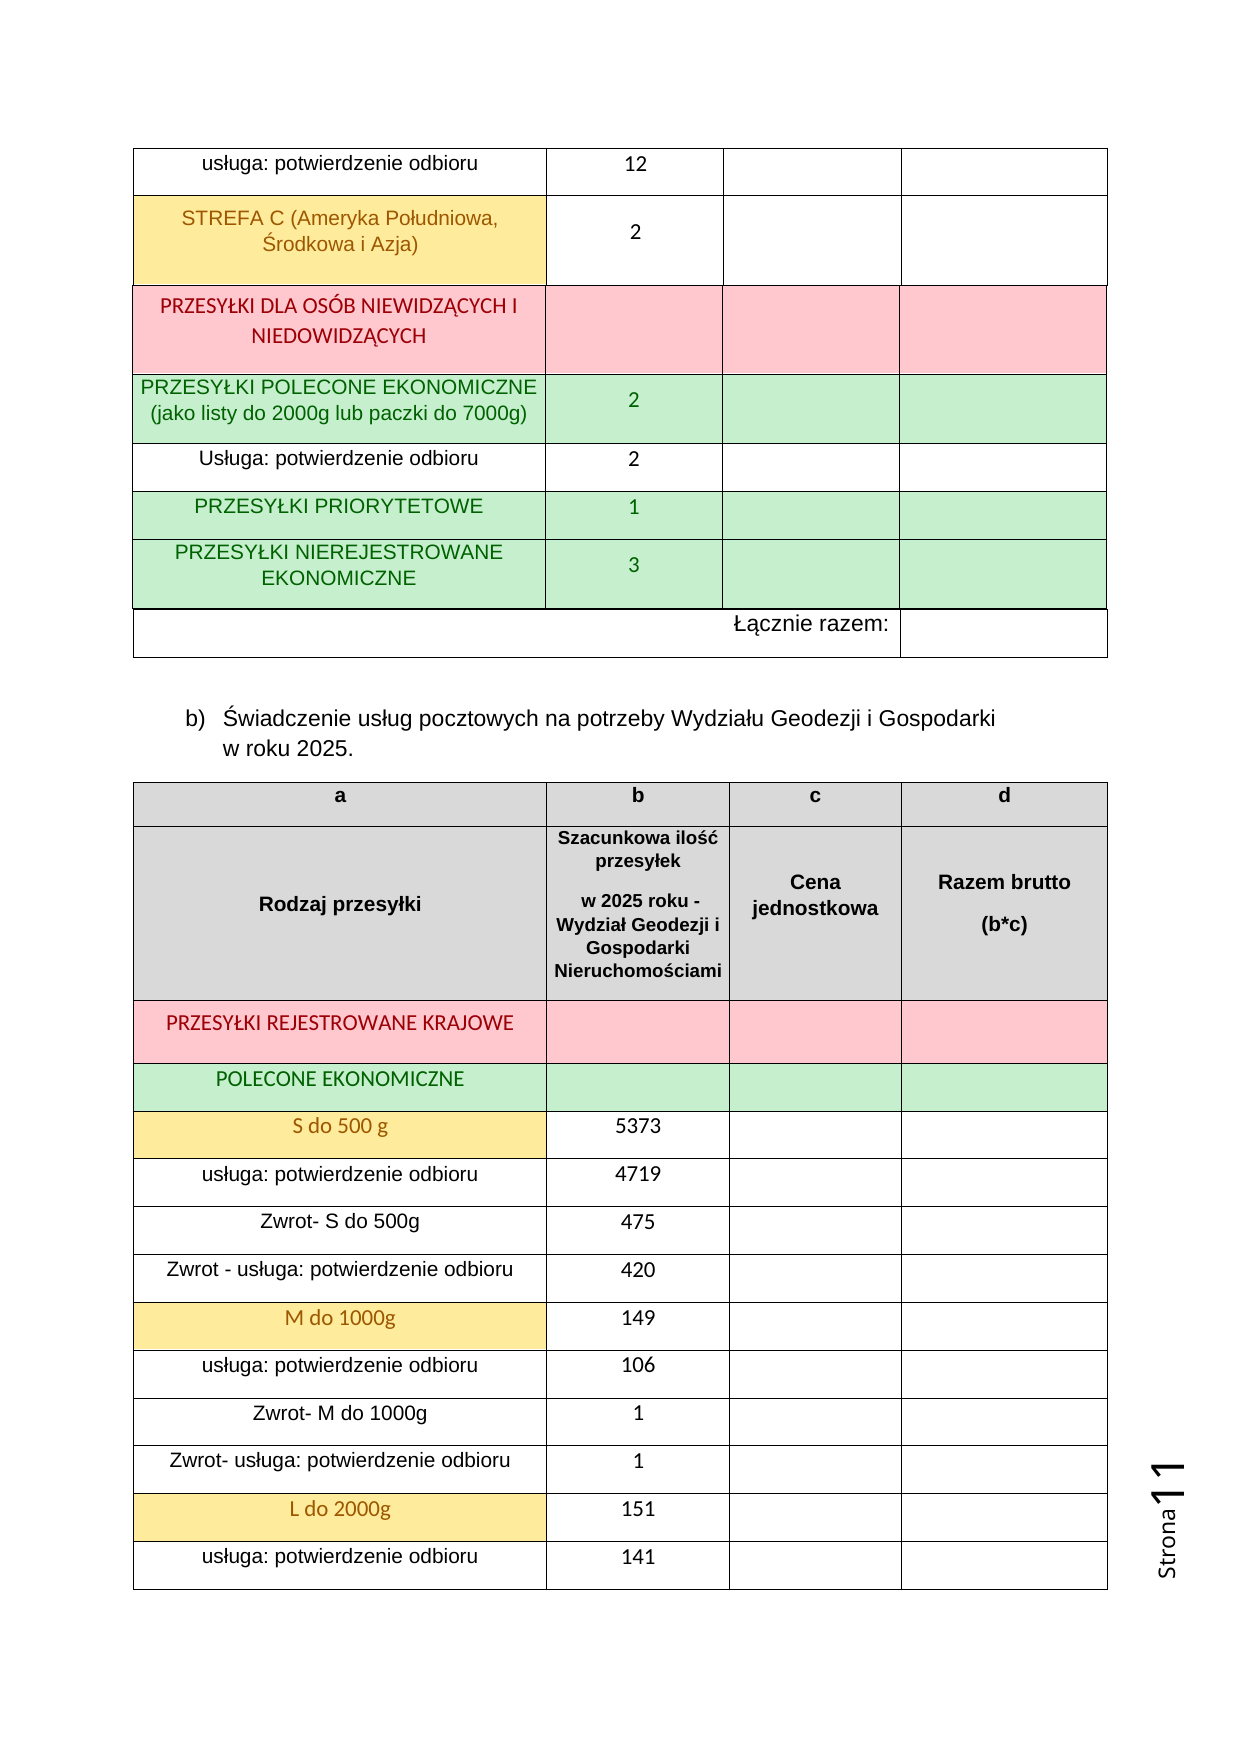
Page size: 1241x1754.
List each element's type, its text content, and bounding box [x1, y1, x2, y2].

table_cell [730, 1207, 901, 1254]
table_cell [902, 1255, 1107, 1302]
table_header Łącznie razem: [134, 610, 900, 657]
table_header d [902, 783, 1107, 826]
table_cell [900, 540, 1106, 608]
table_cell POLECONE EKONOMICZNE [134, 1064, 546, 1111]
table_cell [730, 1542, 901, 1589]
table_cell PRZESYŁKI NIEREJESTROWANE EKONOMICZNE [133, 540, 545, 608]
table_cell 2 [546, 444, 722, 491]
table_cell usługa: potwierdzenie odbioru [134, 1351, 546, 1397]
table_cell [902, 1542, 1107, 1589]
table_cell [547, 1064, 729, 1111]
table_cell [723, 375, 899, 443]
table_cell Zwrot - usługa: potwierdzenie odbioru [134, 1255, 546, 1302]
table_cell [730, 1001, 901, 1063]
table_cell [902, 1112, 1107, 1158]
table_cell [902, 1399, 1107, 1445]
table_cell [730, 1351, 901, 1397]
table_cell [547, 1001, 729, 1063]
table_cell M do 1000g [134, 1303, 546, 1349]
list Świadczenie usług pocztowych na potrzeby Wydziału Geodezji i Gospodarki [185, 705, 1093, 732]
table_cell [902, 1446, 1107, 1493]
table_cell 2 [546, 375, 722, 443]
table_cell [900, 375, 1106, 443]
table_cell [546, 286, 722, 373]
table_cell 2 [547, 196, 723, 284]
table_cell usługa: potwierdzenie odbioru [134, 1542, 546, 1589]
table_cell Rodzaj przesyłki [134, 827, 546, 1000]
table_cell L do 2000g [134, 1494, 546, 1541]
table_cell STREFA C (Ameryka Południowa, Środkowa i Azja) [134, 196, 546, 284]
table_cell [900, 286, 1106, 373]
table_cell 1 [546, 492, 722, 539]
table_cell PRZESYŁKI REJESTROWANE KRAJOWE [134, 1001, 546, 1063]
table_cell PRZESYŁKI POLECONE EKONOMICZNE (jako listy do 2000g lub paczki do 7000g) [133, 375, 545, 443]
table_cell [902, 196, 1107, 284]
table_cell [724, 196, 901, 284]
table_cell Usługa: potwierdzenie odbioru [133, 444, 545, 491]
table_cell [730, 1064, 901, 1111]
table_cell Szacunkowa ilość przesyłek w 2025 roku - Wydział Geodezji i Gospodarki Nieruchomościami [547, 827, 729, 1000]
table_cell [902, 149, 1107, 195]
table_cell 4719 [547, 1159, 729, 1206]
table_cell [730, 1399, 901, 1445]
list w roku 2025. [223, 735, 1093, 762]
table_header [901, 610, 1107, 657]
table_cell [723, 444, 899, 491]
table_cell [902, 1064, 1107, 1111]
table_cell 149 [547, 1303, 729, 1349]
table_cell 1 [547, 1446, 729, 1493]
table_header a [134, 783, 546, 826]
table_cell [902, 1159, 1107, 1206]
table_cell [902, 1494, 1107, 1541]
table_cell [730, 1446, 901, 1493]
table_cell [724, 149, 901, 195]
table_cell [902, 1303, 1107, 1349]
table_cell [723, 540, 899, 608]
table_cell 151 [547, 1494, 729, 1541]
table_cell Cena jednostkowa [730, 827, 901, 1000]
table_cell Zwrot- S do 500g [134, 1207, 546, 1254]
table_cell usługa: potwierdzenie odbioru [134, 1159, 546, 1206]
table_cell Zwrot- M do 1000g [134, 1399, 546, 1445]
table_cell PRZESYŁKI PRIORYTETOWE [133, 492, 545, 539]
table_cell [730, 1255, 901, 1302]
table_cell 3 [546, 540, 722, 608]
table_cell Razem brutto (b*c) [902, 827, 1107, 1000]
table_cell 475 [547, 1207, 729, 1254]
table_cell [900, 492, 1106, 539]
table_cell [902, 1001, 1107, 1063]
table_cell [902, 1207, 1107, 1254]
table_cell Zwrot- usługa: potwierdzenie odbioru [134, 1446, 546, 1493]
table_cell [730, 1112, 901, 1158]
table_cell [723, 492, 899, 539]
table_cell [730, 1303, 901, 1349]
table_cell 106 [547, 1351, 729, 1397]
table_cell 12 [547, 149, 723, 195]
table_cell S do 500 g [134, 1112, 546, 1158]
table_cell PRZESYŁKI DLA OSÓB NIEWIDZĄCYCH I NIEDOWIDZĄCYCH [133, 286, 545, 373]
table_cell 420 [547, 1255, 729, 1302]
table_cell [902, 1351, 1107, 1397]
table_cell [730, 1494, 901, 1541]
table_cell usługa: potwierdzenie odbioru [134, 149, 546, 195]
table_header b [547, 783, 729, 826]
table_cell [723, 286, 899, 373]
table_cell 5373 [547, 1112, 729, 1158]
table_cell [730, 1159, 901, 1206]
table_cell 1 [547, 1399, 729, 1445]
table_cell 141 [547, 1542, 729, 1589]
table_cell [900, 444, 1106, 491]
table_header c [730, 783, 901, 826]
